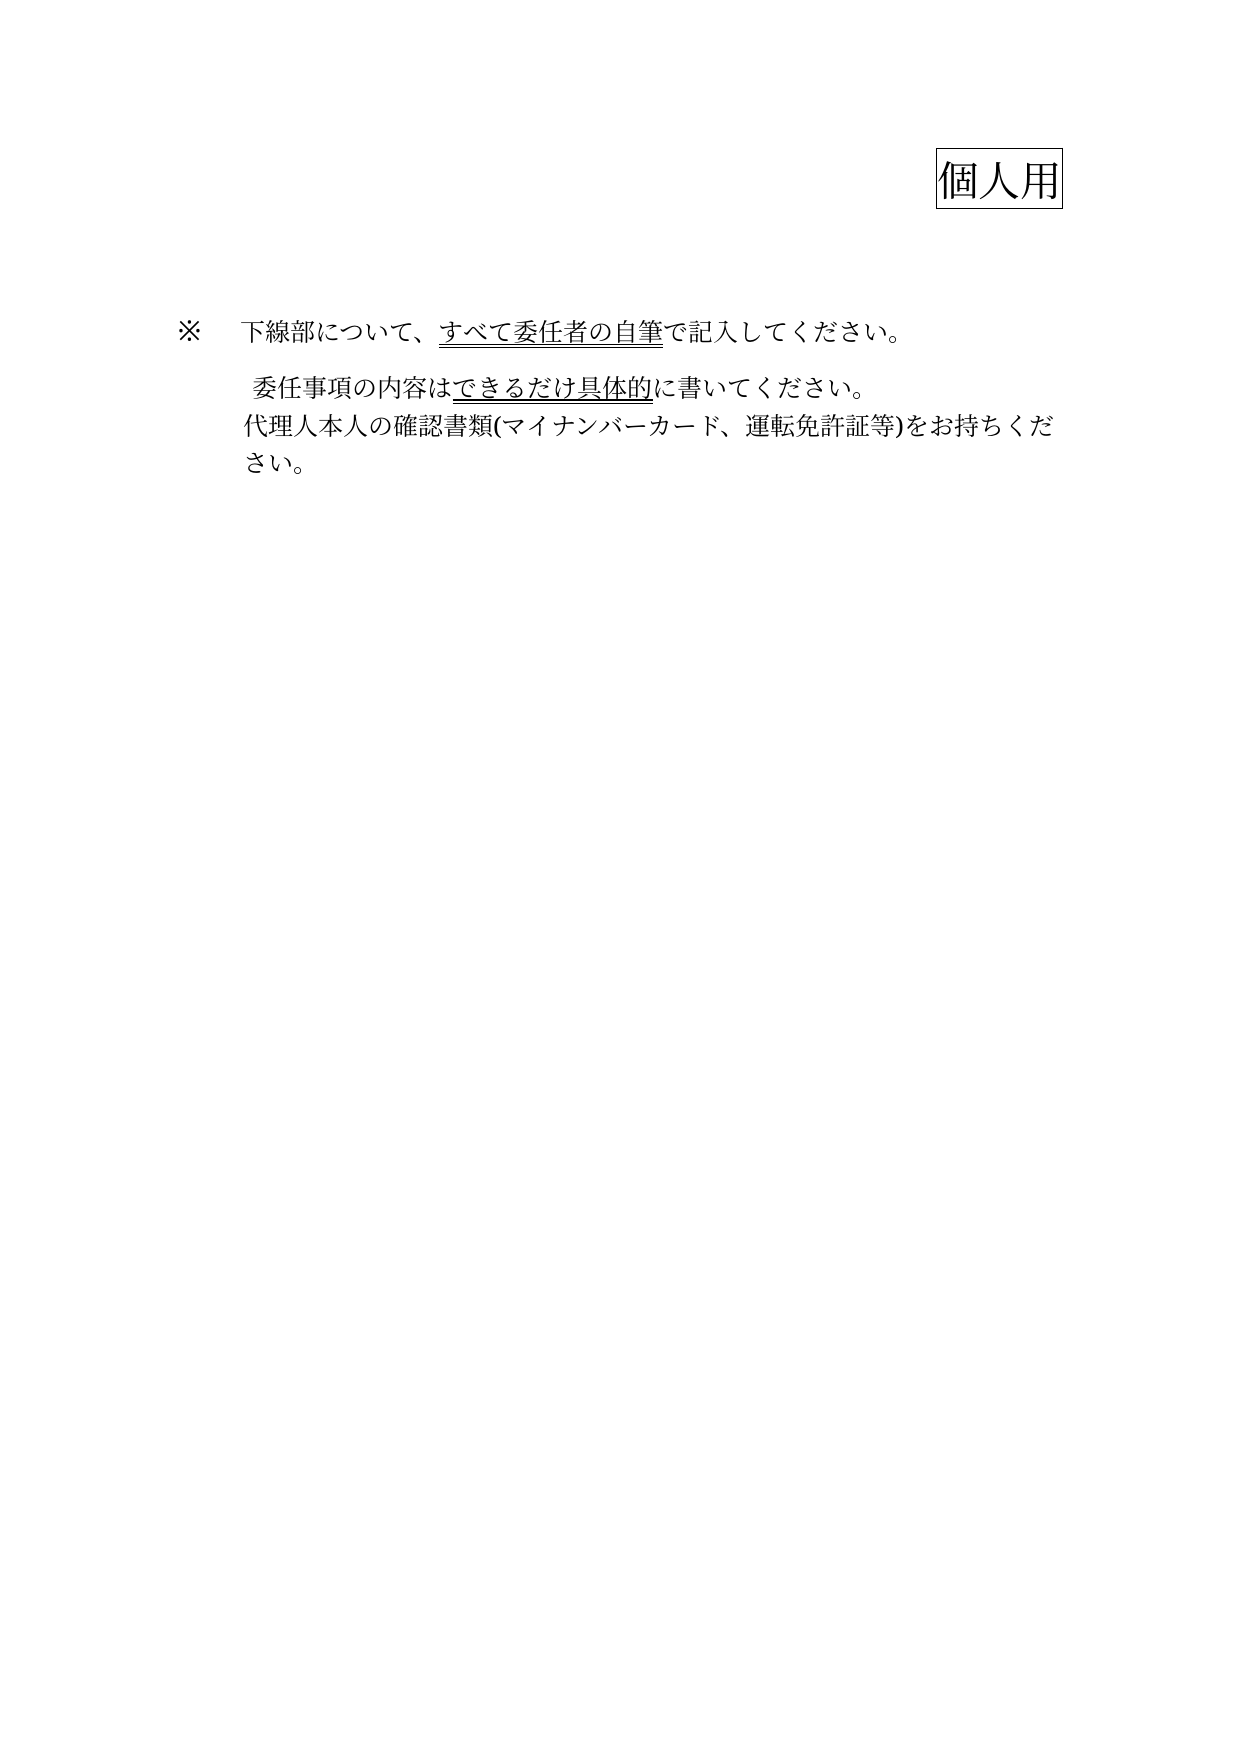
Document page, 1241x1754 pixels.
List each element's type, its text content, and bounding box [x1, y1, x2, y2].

text 委任事項の内容はできるだけ具体的に書いてください。 [177, 368, 1063, 406]
list 下線部について、すべて委任者の自筆で記入してください。 [177, 293, 1063, 368]
text さい。 [243, 443, 1063, 481]
text 代理人本人の確認書類(マイナンバーカード、運転免許証等)をお持ちくだ [243, 406, 1063, 443]
